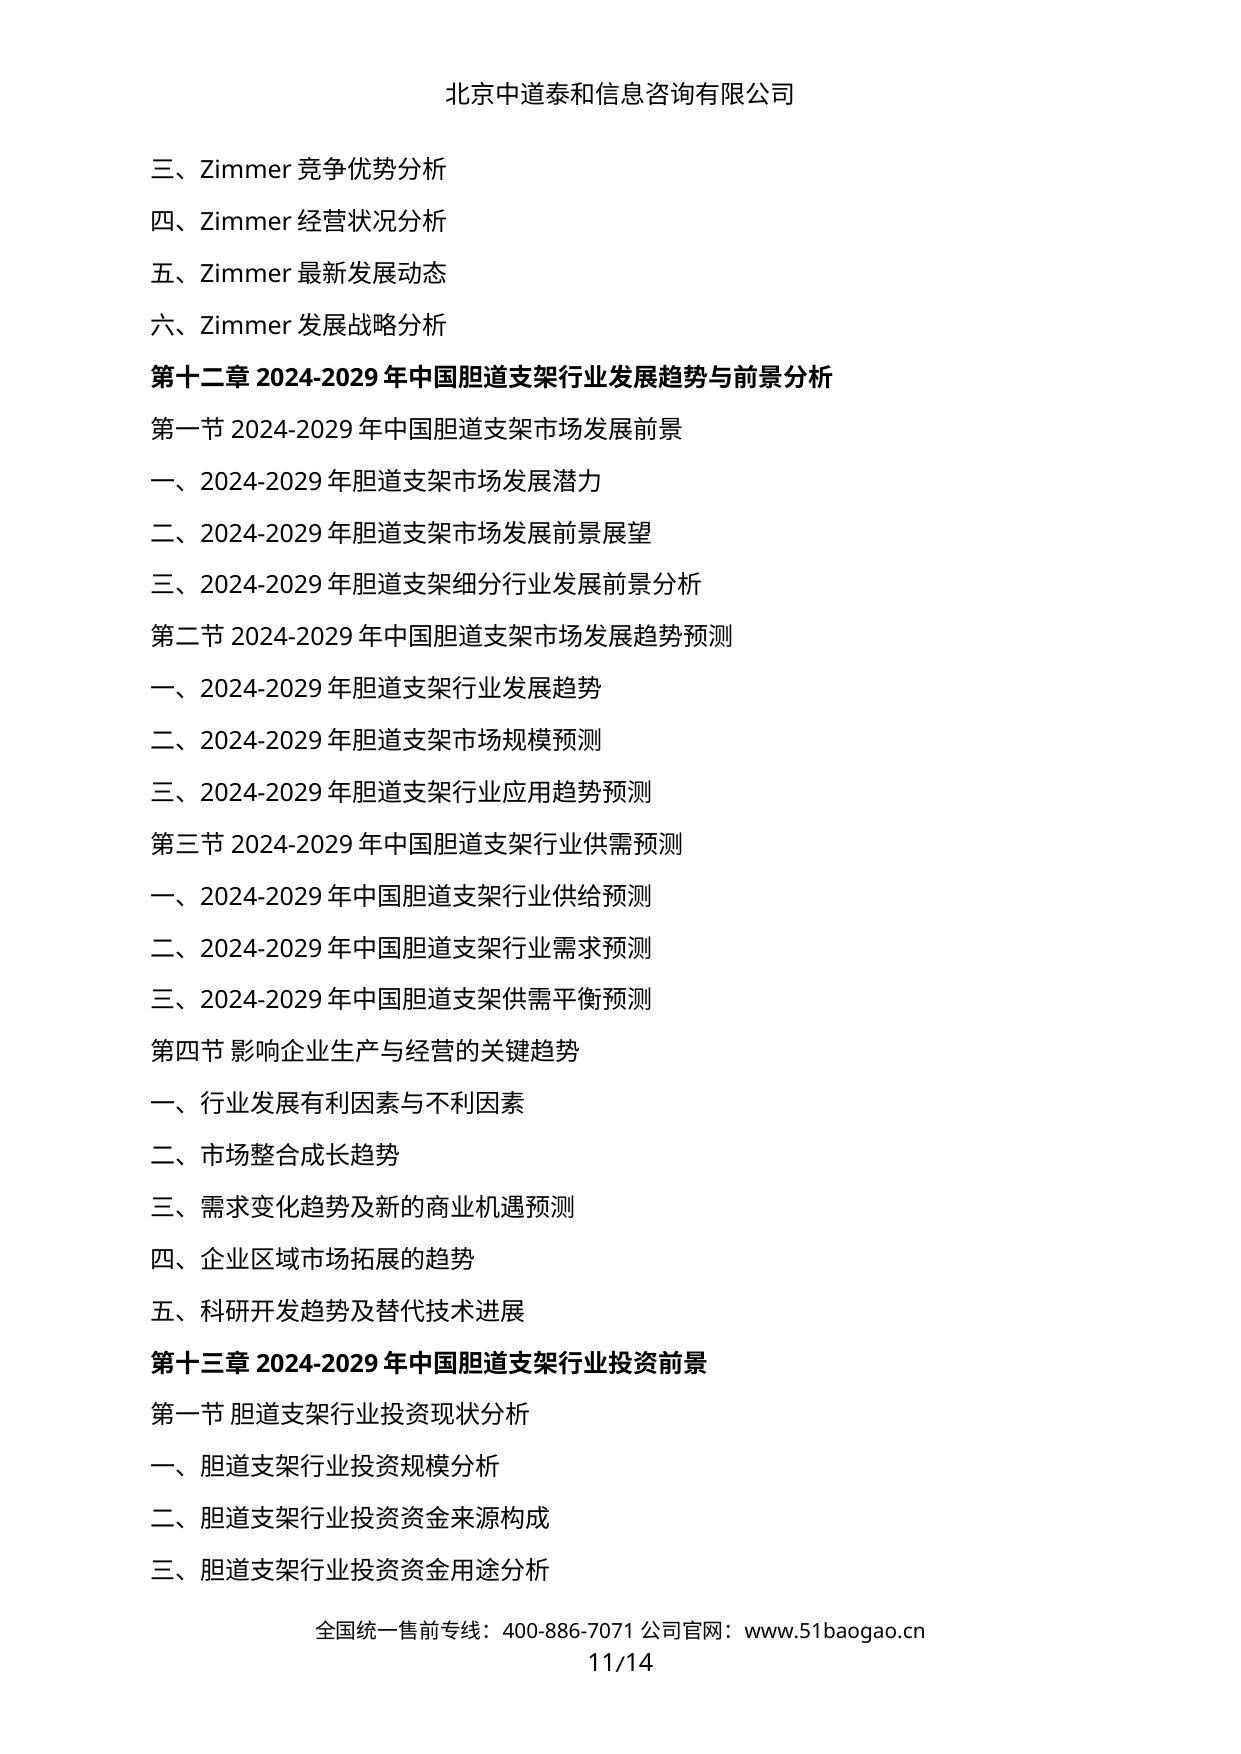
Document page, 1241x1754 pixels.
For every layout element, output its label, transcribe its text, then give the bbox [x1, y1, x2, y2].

text 一、2024-2029年胆道支架行业发展趋势 [150, 669, 1090, 705]
text 一、胆道支架行业投资规模分析 [150, 1447, 1090, 1483]
text 第二节 2024-2029年中国胆道支架市场发展趋势预测 [150, 617, 1090, 653]
text 第四节 影响企业生产与经营的关键趋势 [150, 1032, 1090, 1068]
text 四、企业区域市场拓展的趋势 [150, 1239, 1090, 1276]
text 第一节 2024-2029年中国胆道支架市场发展前景 [150, 409, 1090, 446]
text 一、2024-2029年中国胆道支架行业供给预测 [150, 876, 1090, 912]
text 三、2024-2029年胆道支架行业应用趋势预测 [150, 772, 1090, 809]
text 二、2024-2029年胆道支架市场规模预测 [150, 721, 1090, 757]
text 二、胆道支架行业投资资金来源构成 [150, 1499, 1090, 1535]
text 第三节 2024-2029年中国胆道支架行业供需预测 [150, 824, 1090, 861]
text 三、2024-2029年中国胆道支架供需平衡预测 [150, 980, 1090, 1016]
text 三、2024-2029年胆道支架细分行业发展前景分析 [150, 565, 1090, 601]
text 一、2024-2029年胆道支架市场发展潜力 [150, 461, 1090, 497]
text 二、2024-2029年中国胆道支架行业需求预测 [150, 928, 1090, 964]
text 一、行业发展有利因素与不利因素 [150, 1084, 1090, 1120]
text 五、Zimmer最新发展动态 [150, 254, 1090, 290]
text 五、科研开发趋势及替代技术进展 [150, 1291, 1090, 1327]
text 二、2024-2029年胆道支架市场发展前景展望 [150, 513, 1090, 549]
text 第一节 胆道支架行业投资现状分析 [150, 1395, 1090, 1431]
text 三、Zimmer竞争优势分析 [150, 150, 1090, 186]
text 第十三章 2024-2029年中国胆道支架行业投资前景 [150, 1343, 1090, 1379]
text 六、Zimmer发展战略分析 [150, 306, 1090, 342]
text 第十二章 2024-2029年中国胆道支架行业发展趋势与前景分析 [150, 357, 1090, 394]
text 二、市场整合成长趋势 [150, 1136, 1090, 1172]
text 四、Zimmer经营状况分析 [150, 202, 1090, 238]
text 三、需求变化趋势及新的商业机遇预测 [150, 1187, 1090, 1224]
text 三、胆道支架行业投资资金用途分析 [150, 1551, 1090, 1587]
